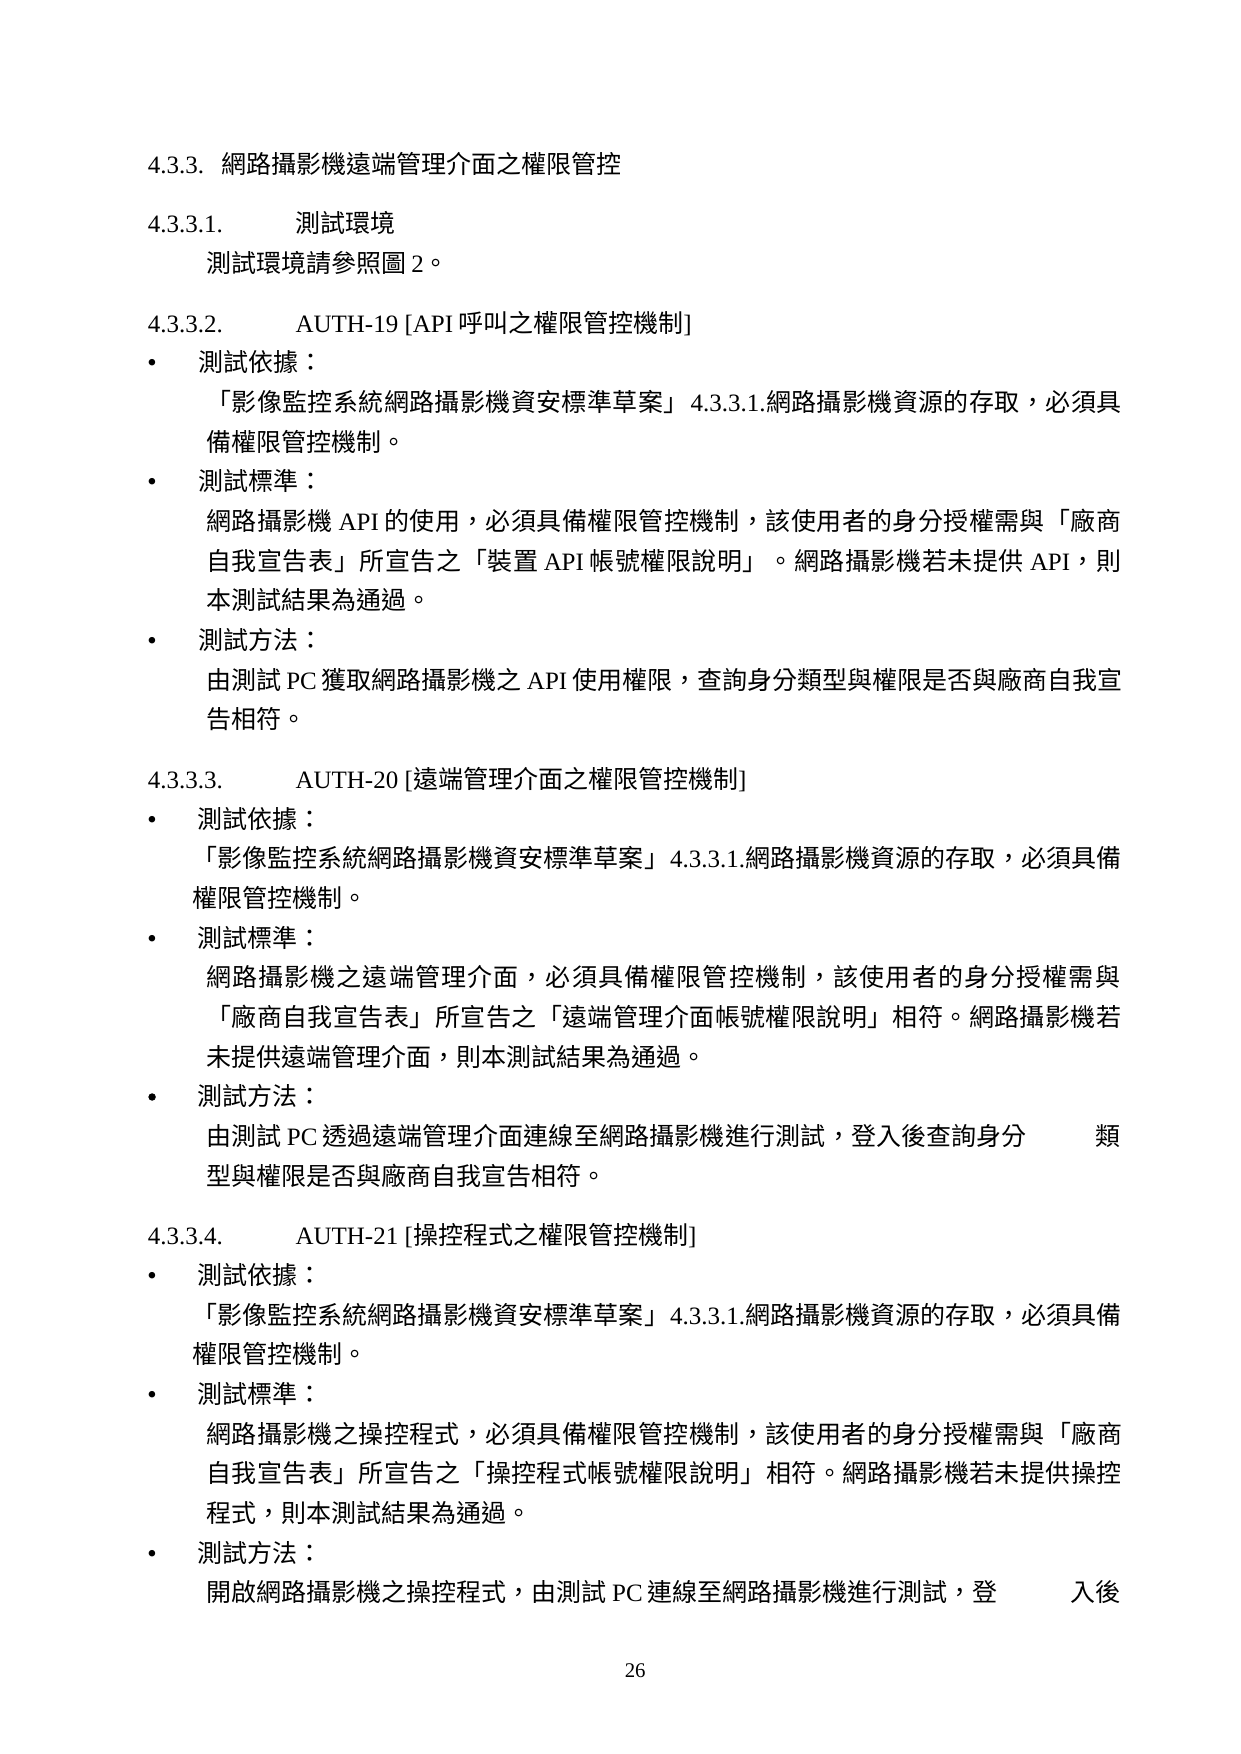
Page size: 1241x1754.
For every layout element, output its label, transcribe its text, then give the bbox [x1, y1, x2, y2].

list 測試方法： [148, 619, 1122, 658]
list 「影像監控系統網路攝影機資安標準草案」4.3.3.1.網路攝影機資源的存取，必須具備權限管控機制。 [192, 837, 1122, 916]
text 網路攝影機API的使用，必須具備權限管控機制，該使用者的身分授權需與「廠商自我宣告表」所宣告之「裝置API帳號權限說明」。網路攝影機若未提供API，則本測試結果為通過。 [206, 500, 1122, 619]
list 測試依據： [148, 797, 1122, 837]
list 測試方法： [148, 1532, 1122, 1571]
list AUTH-21 [操控程式之權限管控機制] [148, 1214, 1122, 1254]
list 測試依據： [148, 341, 1122, 381]
list 網路攝影機遠端管理介面之權限管控 [148, 143, 1122, 182]
list AUTH-20 [遠端管理介面之權限管控機制] [148, 758, 1122, 797]
text 由測試PC透過遠端管理介面連線至網路攝影機進行測試，登入後查詢身分 類型與權限是否與廠商自我宣告相符。 [206, 1115, 1122, 1194]
list 測試依據： [148, 1254, 1122, 1293]
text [206, 1571, 1122, 1611]
text 網路攝影機之遠端管理介面，必須具備權限管控機制，該使用者的身分授權需與「廠商自我宣告表」所宣告之「遠端管理介面帳號權限說明」相符。網路攝影機若未提供遠端管理介面，則本測試結果為通過。 [206, 956, 1122, 1075]
list 測試標準： [148, 1373, 1122, 1412]
list 測試標準： [148, 460, 1122, 500]
text 由測試PC獲取網路攝影機之API使用權限，查詢身分類型與權限是否與廠商自我宣告相符。 [206, 658, 1122, 738]
list 「影像監控系統網路攝影機資安標準草案」4.3.3.1.網路攝影機資源的存取，必須具備權限管控機制。 [206, 381, 1122, 460]
text 網路攝影機之操控程式，必須具備權限管控機制，該使用者的身分授權需與「廠商自我宣告表」所宣告之「操控程式帳號權限說明」相符。網路攝影機若未提供操控程式，則本測試結果為通過。 [206, 1412, 1122, 1532]
list 測試方法： [148, 1075, 1122, 1115]
list 測試標準： [148, 916, 1122, 956]
list AUTH-19 [API呼叫之權限管控機制] [148, 301, 1122, 341]
list 「影像監控系統網路攝影機資安標準草案」4.3.3.1.網路攝影機資源的存取，必須具備權限管控機制。 [192, 1293, 1122, 1373]
text 測試環境請參照圖2。 [206, 242, 1122, 282]
list 測試環境 [148, 202, 1122, 242]
